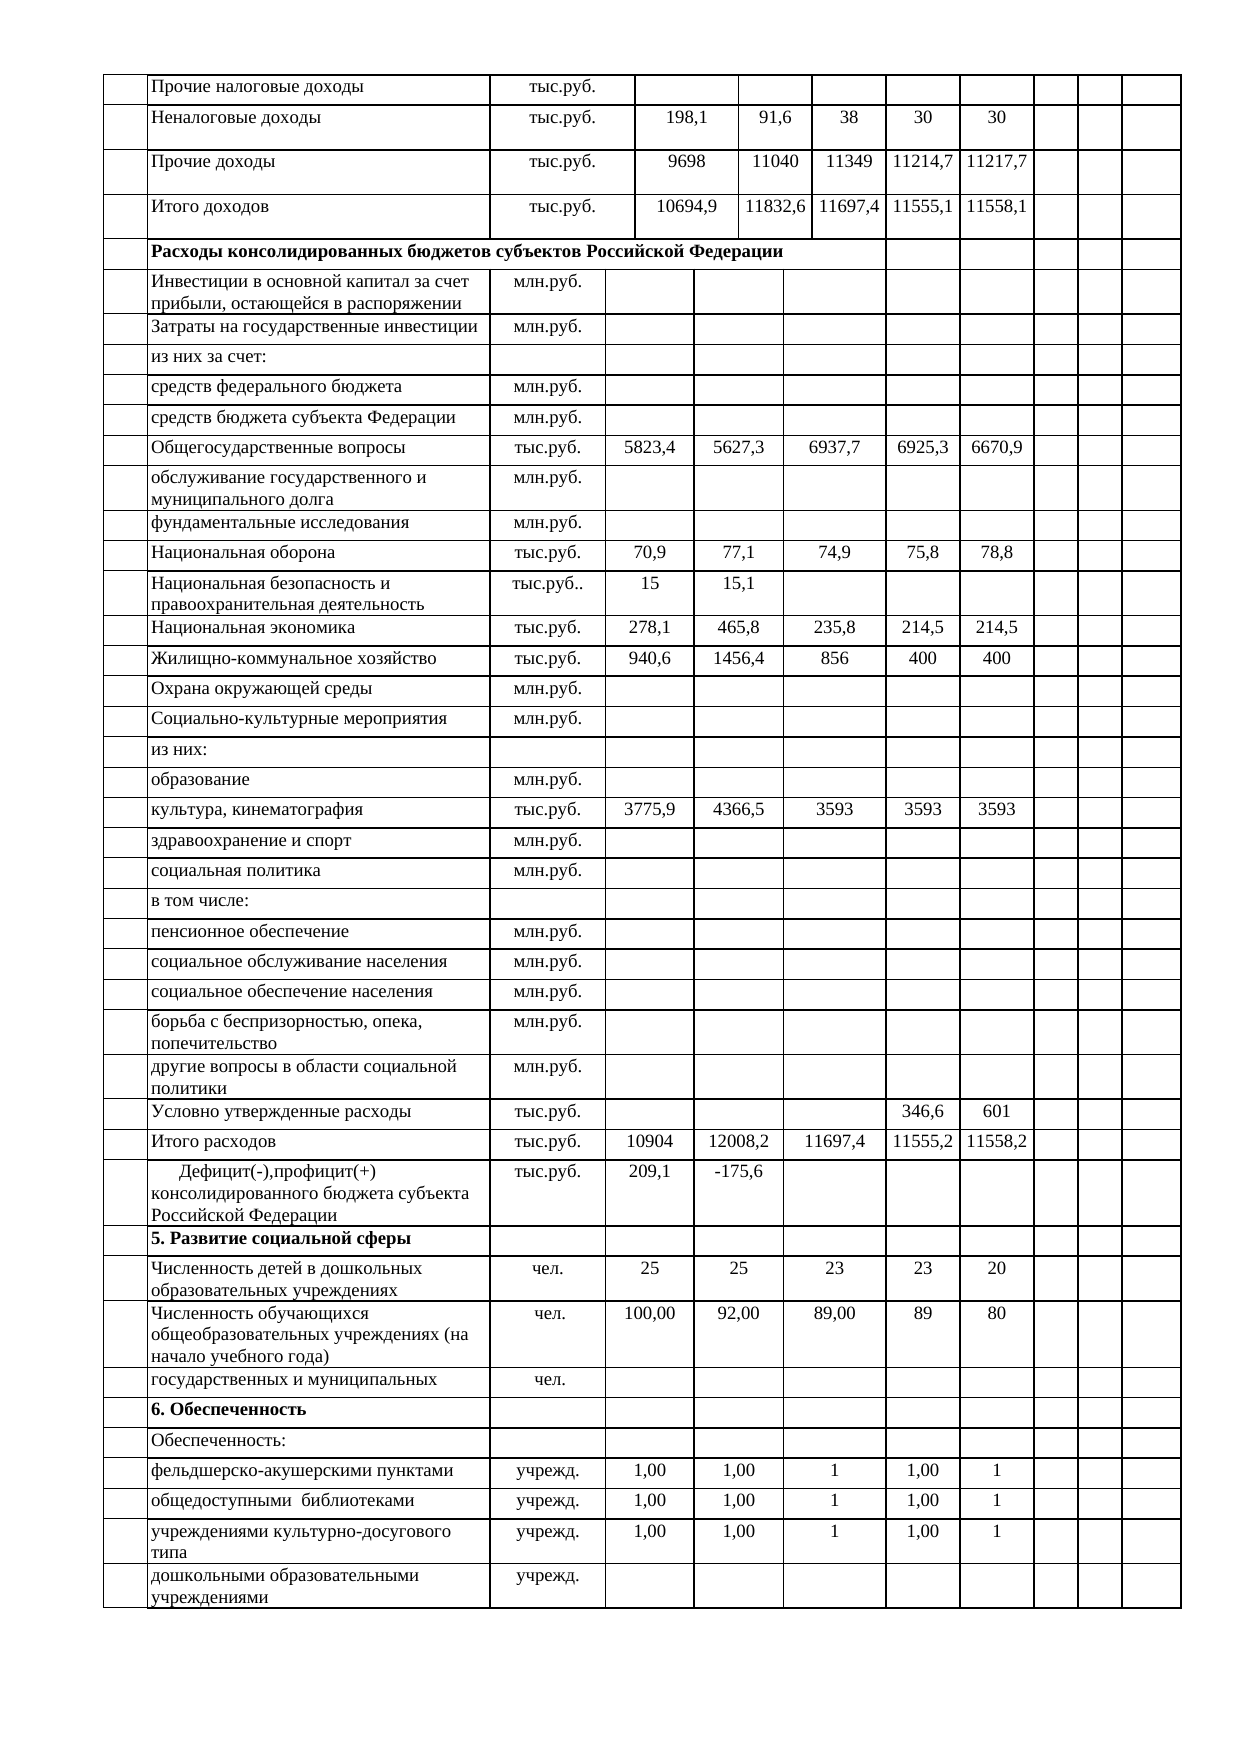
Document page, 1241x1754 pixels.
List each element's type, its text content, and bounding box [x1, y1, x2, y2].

table_cell млн.руб. [491, 980, 605, 1009]
table_cell [104, 150, 147, 193]
table_cell [695, 738, 783, 766]
table_cell Условно утвержденные расходы [148, 1100, 489, 1128]
table_cell учреждениями культурно-досугового типа [148, 1520, 489, 1563]
table_cell [1035, 1520, 1077, 1563]
table_cell млн.руб. [491, 376, 605, 404]
table_cell другие вопросы в области социальной политики [148, 1055, 489, 1098]
table_cell [1123, 980, 1180, 1009]
table_cell [695, 345, 783, 374]
table_cell 1,00 [606, 1489, 693, 1518]
table_cell [1035, 1100, 1077, 1128]
table_cell [1079, 738, 1121, 766]
table_cell [491, 1227, 605, 1255]
table_cell [104, 949, 147, 978]
table_cell тыс.руб. [491, 76, 634, 104]
table_cell [1123, 76, 1180, 104]
table_cell [104, 919, 147, 948]
table_cell [784, 406, 885, 434]
table_cell 4366,5 [695, 798, 783, 827]
table_cell [695, 677, 783, 706]
table_cell [104, 646, 147, 675]
table_cell [1035, 1429, 1077, 1457]
table_cell 940,6 [606, 647, 693, 675]
table_cell [887, 511, 959, 540]
table_cell [1035, 1161, 1077, 1225]
table_cell учрежд. [491, 1489, 605, 1518]
table_cell [784, 1227, 885, 1255]
table_cell [784, 950, 885, 978]
table_cell [104, 405, 147, 434]
table_cell [1035, 738, 1077, 766]
table_cell [961, 1011, 1033, 1053]
table_cell [1035, 980, 1077, 1009]
table_cell тыс.руб. [491, 1100, 605, 1128]
table_cell тыс.руб. [491, 195, 634, 238]
table_cell образование [148, 768, 489, 797]
table_cell [104, 1130, 147, 1159]
table_cell [961, 920, 1033, 948]
table_cell [104, 1226, 147, 1255]
table_cell 1 [784, 1520, 885, 1563]
table_cell [104, 571, 147, 615]
table_cell [1123, 240, 1180, 268]
table_cell млн.руб. [491, 1011, 605, 1053]
table_cell [1123, 859, 1180, 888]
table_cell [1123, 345, 1180, 374]
table_cell [695, 315, 783, 343]
table_cell [784, 376, 885, 404]
table_cell [606, 1100, 693, 1128]
table_cell [1079, 466, 1121, 509]
table_cell тыс.руб. [491, 1161, 605, 1225]
table_cell [606, 511, 693, 540]
table_cell [104, 270, 147, 313]
table_cell [695, 1227, 783, 1255]
table_cell 11558,1 [961, 195, 1033, 238]
table_cell [104, 707, 147, 736]
table_cell млн.руб. [491, 270, 605, 313]
table_cell Национальная экономика [148, 616, 489, 645]
table_cell [887, 315, 959, 343]
table_cell [1123, 270, 1180, 313]
table_cell [1123, 541, 1180, 570]
table_cell средств федерального бюджета [148, 376, 489, 404]
table_cell [104, 889, 147, 918]
table_cell [1035, 798, 1077, 827]
table_cell [784, 1100, 885, 1128]
table_cell [1123, 920, 1180, 948]
table_cell дошкольными образовательными учреждениями [148, 1564, 489, 1607]
table_cell [1123, 1130, 1180, 1159]
table_cell фундаментальные исследования [148, 511, 489, 540]
table_cell [961, 466, 1033, 509]
table_cell [1035, 1398, 1077, 1427]
table_cell [1079, 1227, 1121, 1255]
table_cell [887, 76, 959, 104]
table_cell [1079, 707, 1121, 736]
table_cell [1079, 1368, 1121, 1397]
table_cell [104, 314, 147, 343]
table_cell [887, 1055, 959, 1098]
table_cell [1123, 768, 1180, 797]
table_cell [1123, 1489, 1180, 1518]
table_cell 346,6 [887, 1100, 959, 1128]
table_cell [887, 738, 959, 766]
table_cell [887, 1398, 959, 1427]
table_cell млн.руб. [491, 315, 605, 343]
table_cell Общегосударственные вопросы [148, 436, 489, 465]
table_cell [961, 738, 1033, 766]
table_cell [887, 240, 959, 268]
table_cell [887, 1368, 959, 1397]
table_cell [1079, 1564, 1121, 1607]
table_cell [1123, 1398, 1180, 1427]
table_cell 1,00 [887, 1459, 959, 1488]
table_cell [104, 1564, 147, 1607]
table_cell 15 [606, 572, 693, 615]
table_cell [1079, 1459, 1121, 1488]
table_cell [104, 616, 147, 645]
table_cell [104, 511, 147, 540]
table_cell тыс.руб.. [491, 572, 605, 615]
table_cell [1035, 195, 1077, 238]
table_cell [784, 1055, 885, 1098]
table_cell 77,1 [695, 541, 783, 570]
table_cell [961, 1398, 1033, 1427]
table_cell [784, 707, 885, 736]
table_cell пенсионное обеспечение [148, 920, 489, 948]
table_cell [491, 738, 605, 766]
table_cell тыс.руб. [491, 1130, 605, 1159]
table_cell 20 [961, 1257, 1033, 1300]
table_cell [1123, 1564, 1180, 1607]
table_cell [1123, 511, 1180, 540]
table_cell общедоступными библиотеками [148, 1489, 489, 1518]
table_cell [1123, 616, 1180, 645]
table_cell млн.руб. [491, 511, 605, 540]
table_cell [887, 768, 959, 797]
table_cell [1079, 1398, 1121, 1427]
table_cell [961, 859, 1033, 888]
table_cell [1079, 1161, 1121, 1225]
table_cell [784, 829, 885, 857]
table_cell [636, 76, 738, 104]
table_cell [887, 920, 959, 948]
table_cell [1123, 889, 1180, 918]
table_cell [961, 980, 1033, 1009]
table_cell [1123, 572, 1180, 615]
table_cell [695, 950, 783, 978]
table_cell 89 [887, 1302, 959, 1366]
table_cell 30 [887, 106, 959, 149]
table_cell [695, 511, 783, 540]
table_cell [104, 828, 147, 857]
table_cell [1035, 76, 1077, 104]
table_cell [606, 829, 693, 857]
table_cell [1079, 315, 1121, 343]
table_cell [1079, 76, 1121, 104]
table_cell [491, 345, 605, 374]
table_cell 11555,1 [887, 195, 959, 238]
table_cell [606, 406, 693, 434]
table_cell [491, 1429, 605, 1457]
table_cell [784, 345, 885, 374]
table_cell 70,9 [606, 541, 693, 570]
table_cell Расходы консолидированных бюджетов субъектов Российской Федерации [148, 240, 885, 268]
table_cell [1079, 376, 1121, 404]
table_cell [695, 1100, 783, 1128]
table_cell тыс.руб. [491, 151, 634, 193]
table_cell [104, 798, 147, 827]
table_cell [491, 1398, 605, 1427]
table_cell [695, 1429, 783, 1457]
table_cell 11349 [813, 151, 885, 193]
table_cell тыс.руб. [491, 541, 605, 570]
table_cell Инвестиции в основной капитал за счет прибыли, остающейся в распоряжении [148, 270, 489, 313]
table_cell [1079, 345, 1121, 374]
table_cell [1035, 376, 1077, 404]
table_cell [1123, 1429, 1180, 1457]
table_cell [1035, 829, 1077, 857]
table_cell млн.руб. [491, 950, 605, 978]
table_cell 75,8 [887, 541, 959, 570]
table_cell [104, 466, 147, 509]
table_cell 278,1 [606, 616, 693, 645]
table_cell [1035, 315, 1077, 343]
table_cell [695, 270, 783, 313]
table_cell 11217,7 [961, 151, 1033, 193]
table_cell млн.руб. [491, 768, 605, 797]
table_cell [784, 889, 885, 918]
table_cell Национальная безопасность и правоохранительная деятельность [148, 572, 489, 615]
table_cell [104, 737, 147, 766]
table_cell 10904 [606, 1130, 693, 1159]
table_cell [695, 376, 783, 404]
table_cell 5. Развитие социальной сферы [148, 1227, 489, 1255]
table_cell [961, 406, 1033, 434]
table_cell 30 [961, 106, 1033, 149]
table_cell обслуживание государственного и муниципального долга [148, 466, 489, 509]
table_cell [784, 738, 885, 766]
table_cell Итого расходов [148, 1130, 489, 1159]
table_cell 198,1 [636, 106, 738, 149]
table_cell 5627,3 [695, 436, 783, 465]
table_cell [695, 406, 783, 434]
table_cell [695, 1564, 783, 1607]
table_cell [1123, 707, 1180, 736]
table_cell [784, 677, 885, 706]
table_cell [1123, 315, 1180, 343]
table_cell [104, 1256, 147, 1300]
table_cell [104, 980, 147, 1009]
table_cell [606, 1398, 693, 1427]
table_cell [961, 677, 1033, 706]
table_cell [1035, 106, 1077, 149]
table_cell [104, 345, 147, 374]
table_cell [104, 541, 147, 570]
table_cell [104, 436, 147, 465]
table_cell [887, 829, 959, 857]
table_cell [1079, 1302, 1121, 1366]
table_cell [104, 75, 147, 104]
table_cell [1079, 677, 1121, 706]
table_cell [1035, 1011, 1077, 1053]
table_cell тыс.руб. [491, 798, 605, 827]
table_cell [784, 572, 885, 615]
table_cell [1123, 436, 1180, 465]
table_cell [1079, 647, 1121, 675]
table_cell [1079, 1130, 1121, 1159]
table_cell 1,00 [695, 1520, 783, 1563]
table_cell 92,00 [695, 1302, 783, 1366]
table_cell [1123, 829, 1180, 857]
table_cell [887, 980, 959, 1009]
table_cell [887, 466, 959, 509]
table_cell [1035, 707, 1077, 736]
table_cell Численность обучающихся общеобразовательных учреждениях (на начало учебного года) [148, 1302, 489, 1366]
table_cell [695, 980, 783, 1009]
table_cell [1079, 572, 1121, 615]
table_cell [606, 466, 693, 509]
table_cell 9698 [636, 151, 738, 193]
table_cell [1035, 1302, 1077, 1366]
table_cell [695, 1055, 783, 1098]
table_cell [1079, 768, 1121, 797]
table_cell [104, 768, 147, 797]
table_cell 400 [961, 647, 1033, 675]
table_cell социальное обеспечение населения [148, 980, 489, 1009]
table_cell чел. [491, 1302, 605, 1366]
table_cell [695, 1011, 783, 1053]
table_cell 6937,7 [784, 436, 885, 465]
table_cell [784, 1398, 885, 1427]
table_cell 11832,6 [739, 195, 811, 238]
table_cell [961, 707, 1033, 736]
table_cell [1079, 541, 1121, 570]
table_cell [1035, 541, 1077, 570]
table_cell [887, 406, 959, 434]
table_cell [887, 572, 959, 615]
table_cell млн.руб. [491, 859, 605, 888]
table_cell 1 [784, 1459, 885, 1488]
table_cell [606, 738, 693, 766]
table_cell 100,00 [606, 1302, 693, 1366]
table_cell [1035, 1368, 1077, 1397]
table_cell [104, 1099, 147, 1128]
table_cell фельдшерско-акушерскими пунктами [148, 1459, 489, 1488]
table_cell [1123, 376, 1180, 404]
table_cell тыс.руб. [491, 106, 634, 149]
table_cell [784, 768, 885, 797]
table_cell [961, 1429, 1033, 1457]
table_cell [695, 1398, 783, 1427]
table_cell 1,00 [695, 1489, 783, 1518]
table_cell 1,00 [606, 1520, 693, 1563]
table_cell 11214,7 [887, 151, 959, 193]
table_cell [606, 889, 693, 918]
table_cell Прочие налоговые доходы [148, 76, 489, 104]
table_cell 74,9 [784, 541, 885, 570]
table_cell [1123, 798, 1180, 827]
table_cell [606, 376, 693, 404]
table_cell [1035, 768, 1077, 797]
table_cell [606, 677, 693, 706]
table_cell 11697,4 [784, 1130, 885, 1159]
table_cell [104, 676, 147, 706]
table_cell [887, 677, 959, 706]
table_cell [1079, 859, 1121, 888]
table_cell [104, 375, 147, 404]
table_cell [784, 270, 885, 313]
table_cell 856 [784, 647, 885, 675]
table_cell [887, 270, 959, 313]
table_cell млн.руб. [491, 829, 605, 857]
table_cell [961, 572, 1033, 615]
table_cell Жилищно-коммунальное хозяйство [148, 647, 489, 675]
table_cell 1,00 [606, 1459, 693, 1488]
table_cell в том числе: [148, 889, 489, 918]
table_cell [1123, 647, 1180, 675]
table_cell [1079, 1257, 1121, 1300]
table_cell 23 [784, 1257, 885, 1300]
table_cell [695, 920, 783, 948]
table_cell [961, 1564, 1033, 1607]
table_cell [1035, 950, 1077, 978]
table_cell [1123, 677, 1180, 706]
table_cell [1079, 1520, 1121, 1563]
table_cell Охрана окружающей среды [148, 677, 489, 706]
table_cell [606, 1368, 693, 1397]
table_cell [606, 1227, 693, 1255]
table_cell [606, 950, 693, 978]
table_cell тыс.руб. [491, 616, 605, 645]
table_cell [104, 105, 147, 149]
table_cell [1035, 151, 1077, 193]
table_cell [695, 889, 783, 918]
table_cell 6. Обеспеченность [148, 1398, 489, 1427]
table_cell 6925,3 [887, 436, 959, 465]
table_cell [104, 239, 147, 268]
table_cell 1456,4 [695, 647, 783, 675]
table_cell [695, 707, 783, 736]
table_cell [606, 315, 693, 343]
table_cell 10694,9 [636, 195, 738, 238]
table_cell 209,1 [606, 1161, 693, 1225]
table_cell [1035, 466, 1077, 509]
table_cell [695, 829, 783, 857]
table_cell [961, 511, 1033, 540]
table_cell из них за счет: [148, 345, 489, 374]
table_cell 1 [961, 1459, 1033, 1488]
table_cell [1123, 950, 1180, 978]
table_cell Итого доходов [148, 195, 489, 238]
table_cell 25 [695, 1257, 783, 1300]
table_cell [1079, 980, 1121, 1009]
table_cell [1079, 920, 1121, 948]
table_cell [1123, 1302, 1180, 1366]
table_cell [104, 1010, 147, 1053]
table_cell [695, 768, 783, 797]
table_cell [784, 1011, 885, 1053]
table_cell [1123, 1161, 1180, 1225]
table_cell 11558,2 [961, 1130, 1033, 1159]
table_cell [1035, 1130, 1077, 1159]
table_cell [1079, 106, 1121, 149]
table_cell [1035, 270, 1077, 313]
table_cell млн.руб. [491, 920, 605, 948]
table_cell [961, 889, 1033, 918]
table_cell [104, 858, 147, 888]
table_cell [1035, 889, 1077, 918]
table_cell [1035, 920, 1077, 948]
table_cell 400 [887, 647, 959, 675]
table_cell [606, 768, 693, 797]
table_cell 38 [813, 106, 885, 149]
table_cell [1123, 1227, 1180, 1255]
table_cell [1079, 151, 1121, 193]
table_cell [104, 1368, 147, 1397]
table_cell [1079, 1100, 1121, 1128]
table_cell [1079, 950, 1121, 978]
table_cell [104, 1458, 147, 1488]
table_cell 91,6 [739, 106, 811, 149]
table_cell здравоохранение и спорт [148, 829, 489, 857]
table_cell [491, 889, 605, 918]
table_cell социальное обслуживание населения [148, 950, 489, 978]
table_cell [1123, 195, 1180, 238]
table_cell тыс.руб. [491, 436, 605, 465]
table_cell -175,6 [695, 1161, 783, 1225]
table_cell [104, 1519, 147, 1563]
table_cell [784, 1429, 885, 1457]
table_cell [1035, 1227, 1077, 1255]
table_cell [606, 859, 693, 888]
table_cell Национальная оборона [148, 541, 489, 570]
table_cell Социально-культурные мероприятия [148, 707, 489, 736]
table_cell [1123, 1011, 1180, 1053]
table_cell 80 [961, 1302, 1033, 1366]
table_cell [1079, 511, 1121, 540]
table_cell [104, 1398, 147, 1427]
table_cell [739, 76, 811, 104]
table_cell [104, 1428, 147, 1457]
table_cell 214,5 [887, 616, 959, 645]
table_cell 1,00 [887, 1489, 959, 1518]
table_cell [1123, 1257, 1180, 1300]
table_cell 78,8 [961, 541, 1033, 570]
table_cell [784, 466, 885, 509]
table_cell [1035, 1459, 1077, 1488]
table_cell 465,8 [695, 616, 783, 645]
table_cell [784, 511, 885, 540]
table_cell [1123, 1459, 1180, 1488]
table_cell [1079, 1429, 1121, 1457]
table_cell [961, 345, 1033, 374]
table_cell млн.руб. [491, 707, 605, 736]
table_cell [695, 466, 783, 509]
table_cell [1123, 1368, 1180, 1397]
table_cell [606, 920, 693, 948]
table_cell [1035, 511, 1077, 540]
table_cell [1079, 195, 1121, 238]
table_cell Численность детей в дошкольных образовательных учреждениях [148, 1257, 489, 1300]
table_cell учрежд. [491, 1520, 605, 1563]
table_cell социальная политика [148, 859, 489, 888]
table_cell [813, 76, 885, 104]
table_cell [784, 859, 885, 888]
table_cell 1 [961, 1520, 1033, 1563]
table_cell 601 [961, 1100, 1033, 1128]
table_cell [606, 1011, 693, 1053]
table_cell [887, 950, 959, 978]
table_cell [606, 345, 693, 374]
table_cell [104, 1160, 147, 1225]
table_cell [961, 768, 1033, 797]
table_cell [961, 829, 1033, 857]
table_cell [606, 270, 693, 313]
table_cell [961, 240, 1033, 268]
table_cell [695, 859, 783, 888]
table_cell [961, 1227, 1033, 1255]
table_cell 1 [784, 1489, 885, 1518]
table_cell культура, кинематография [148, 798, 489, 827]
table_cell [1035, 1564, 1077, 1607]
table_cell [1035, 436, 1077, 465]
table_cell 5823,4 [606, 436, 693, 465]
table_cell Затраты на государственные инвестиции [148, 315, 489, 343]
table_cell [1035, 647, 1077, 675]
table_cell 23 [887, 1257, 959, 1300]
table_cell [1123, 1520, 1180, 1563]
table_cell [1123, 406, 1180, 434]
table_cell млн.руб. [491, 677, 605, 706]
table_cell [1079, 1055, 1121, 1098]
table_cell [1079, 829, 1121, 857]
table_cell 3593 [784, 798, 885, 827]
table_cell чел. [491, 1368, 605, 1397]
table_cell 11697,4 [813, 195, 885, 238]
table_cell [1035, 1055, 1077, 1098]
table_cell [1079, 270, 1121, 313]
table_cell [887, 1429, 959, 1457]
table_cell [1079, 436, 1121, 465]
table_cell [1035, 859, 1077, 888]
table_cell 11555,2 [887, 1130, 959, 1159]
table_cell [1079, 798, 1121, 827]
table_cell [961, 270, 1033, 313]
table_cell млн.руб. [491, 406, 605, 434]
table_cell [961, 950, 1033, 978]
table_cell [1123, 106, 1180, 149]
table_cell Прочие доходы [148, 151, 489, 193]
table_cell 235,8 [784, 616, 885, 645]
table_cell 3775,9 [606, 798, 693, 827]
table_cell [784, 980, 885, 1009]
table_cell [606, 980, 693, 1009]
table_cell [1123, 151, 1180, 193]
table_cell [961, 376, 1033, 404]
table_cell [1079, 616, 1121, 645]
table_cell [1035, 240, 1077, 268]
table_cell [887, 1161, 959, 1225]
table_cell [695, 1368, 783, 1397]
table_cell [961, 76, 1033, 104]
table_cell [887, 1564, 959, 1607]
table_cell 1,00 [695, 1459, 783, 1488]
table_cell 3593 [961, 798, 1033, 827]
table_cell 6670,9 [961, 436, 1033, 465]
table_cell [1079, 889, 1121, 918]
table_cell [961, 1368, 1033, 1397]
table_cell [784, 1564, 885, 1607]
table_cell [887, 859, 959, 888]
table_cell Дефицит(-),профицит(+) консолидированного бюджета субъекта Российской Федерации [148, 1161, 489, 1225]
table_cell [887, 376, 959, 404]
table_cell [1035, 1257, 1077, 1300]
table_cell средств бюджета субъекта Федерации [148, 406, 489, 434]
table_cell [1035, 616, 1077, 645]
table_cell [1123, 1100, 1180, 1128]
table_cell 11040 [739, 151, 811, 193]
table_cell [1035, 1489, 1077, 1518]
table_cell 25 [606, 1257, 693, 1300]
table_cell [784, 1161, 885, 1225]
table_cell [961, 1161, 1033, 1225]
table_cell [887, 889, 959, 918]
table_cell [104, 195, 147, 238]
table_cell 12008,2 [695, 1130, 783, 1159]
table_cell [961, 315, 1033, 343]
table_cell млн.руб. [491, 466, 605, 509]
table_cell [606, 707, 693, 736]
table_cell 89,00 [784, 1302, 885, 1366]
table_cell [1079, 240, 1121, 268]
table_cell [1035, 406, 1077, 434]
table_cell учрежд. [491, 1459, 605, 1488]
table_cell Неналоговые доходы [148, 106, 489, 149]
table_cell [1123, 1055, 1180, 1098]
table_cell 1 [961, 1489, 1033, 1518]
table_cell [887, 1011, 959, 1053]
table_cell [606, 1564, 693, 1607]
table_cell 3593 [887, 798, 959, 827]
table_cell [887, 707, 959, 736]
table_cell [1123, 738, 1180, 766]
table_cell 15,1 [695, 572, 783, 615]
table_cell [887, 345, 959, 374]
table_cell чел. [491, 1257, 605, 1300]
table_cell [961, 1055, 1033, 1098]
table_cell 214,5 [961, 616, 1033, 645]
table_cell [784, 920, 885, 948]
table_cell [1035, 572, 1077, 615]
table_cell Обеспеченность: [148, 1429, 489, 1457]
table_cell [1123, 466, 1180, 509]
table_cell учрежд. [491, 1564, 605, 1607]
table_cell [887, 1227, 959, 1255]
table_cell [1079, 1489, 1121, 1518]
table_cell [104, 1301, 147, 1366]
table_cell [606, 1429, 693, 1457]
table_cell государственных и муниципальных [148, 1368, 489, 1397]
table_cell [1035, 345, 1077, 374]
table_cell из них: [148, 738, 489, 766]
table_cell тыс.руб. [491, 647, 605, 675]
table_cell [1079, 1011, 1121, 1053]
table_cell [104, 1055, 147, 1098]
table_cell 1,00 [887, 1520, 959, 1563]
table_cell [104, 1489, 147, 1518]
table_cell борьба с беспризорностью, опека, попечительство [148, 1011, 489, 1053]
table_cell [784, 1368, 885, 1397]
table_cell [1079, 406, 1121, 434]
table_cell [784, 315, 885, 343]
table_cell млн.руб. [491, 1055, 605, 1098]
table_cell [606, 1055, 693, 1098]
table_cell [1035, 677, 1077, 706]
